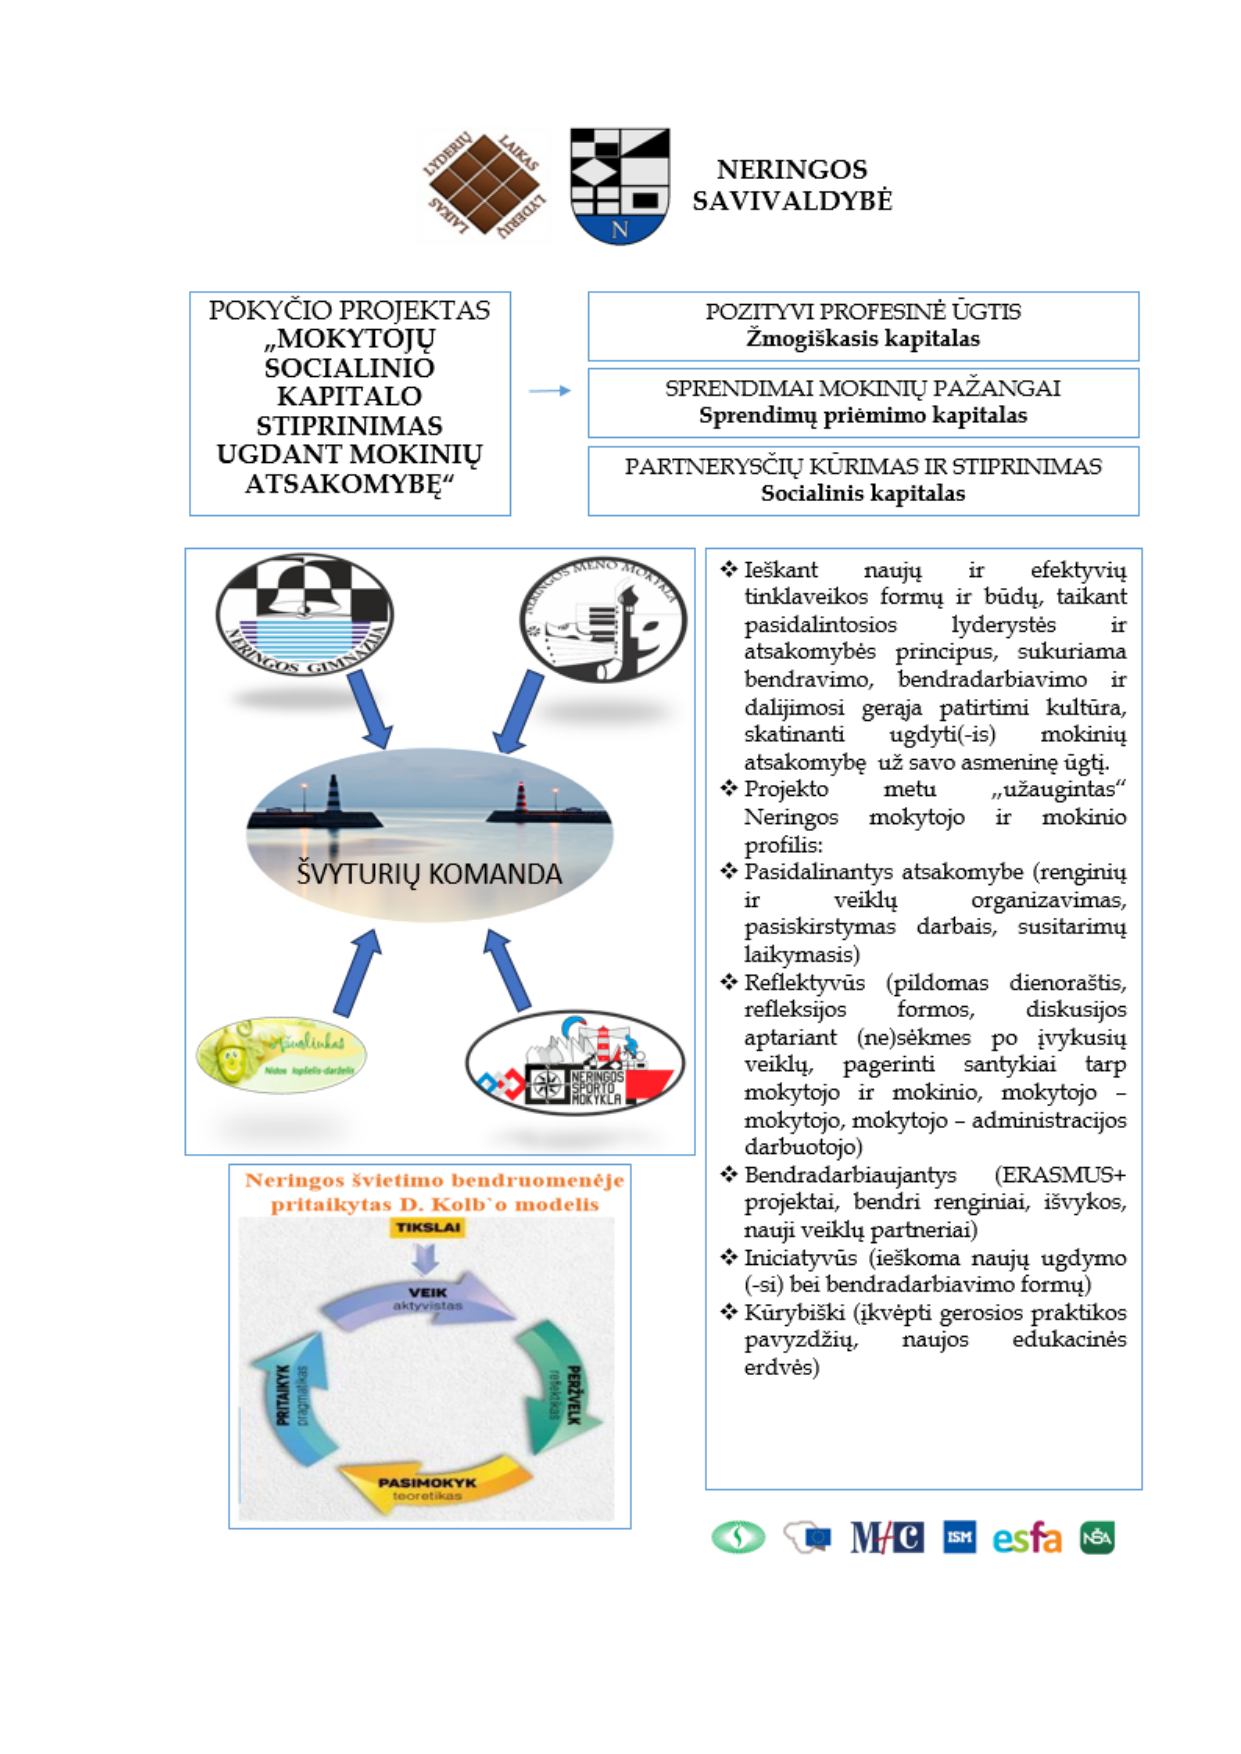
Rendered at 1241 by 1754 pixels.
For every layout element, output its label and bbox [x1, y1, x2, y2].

picture [177, 118, 1151, 1572]
